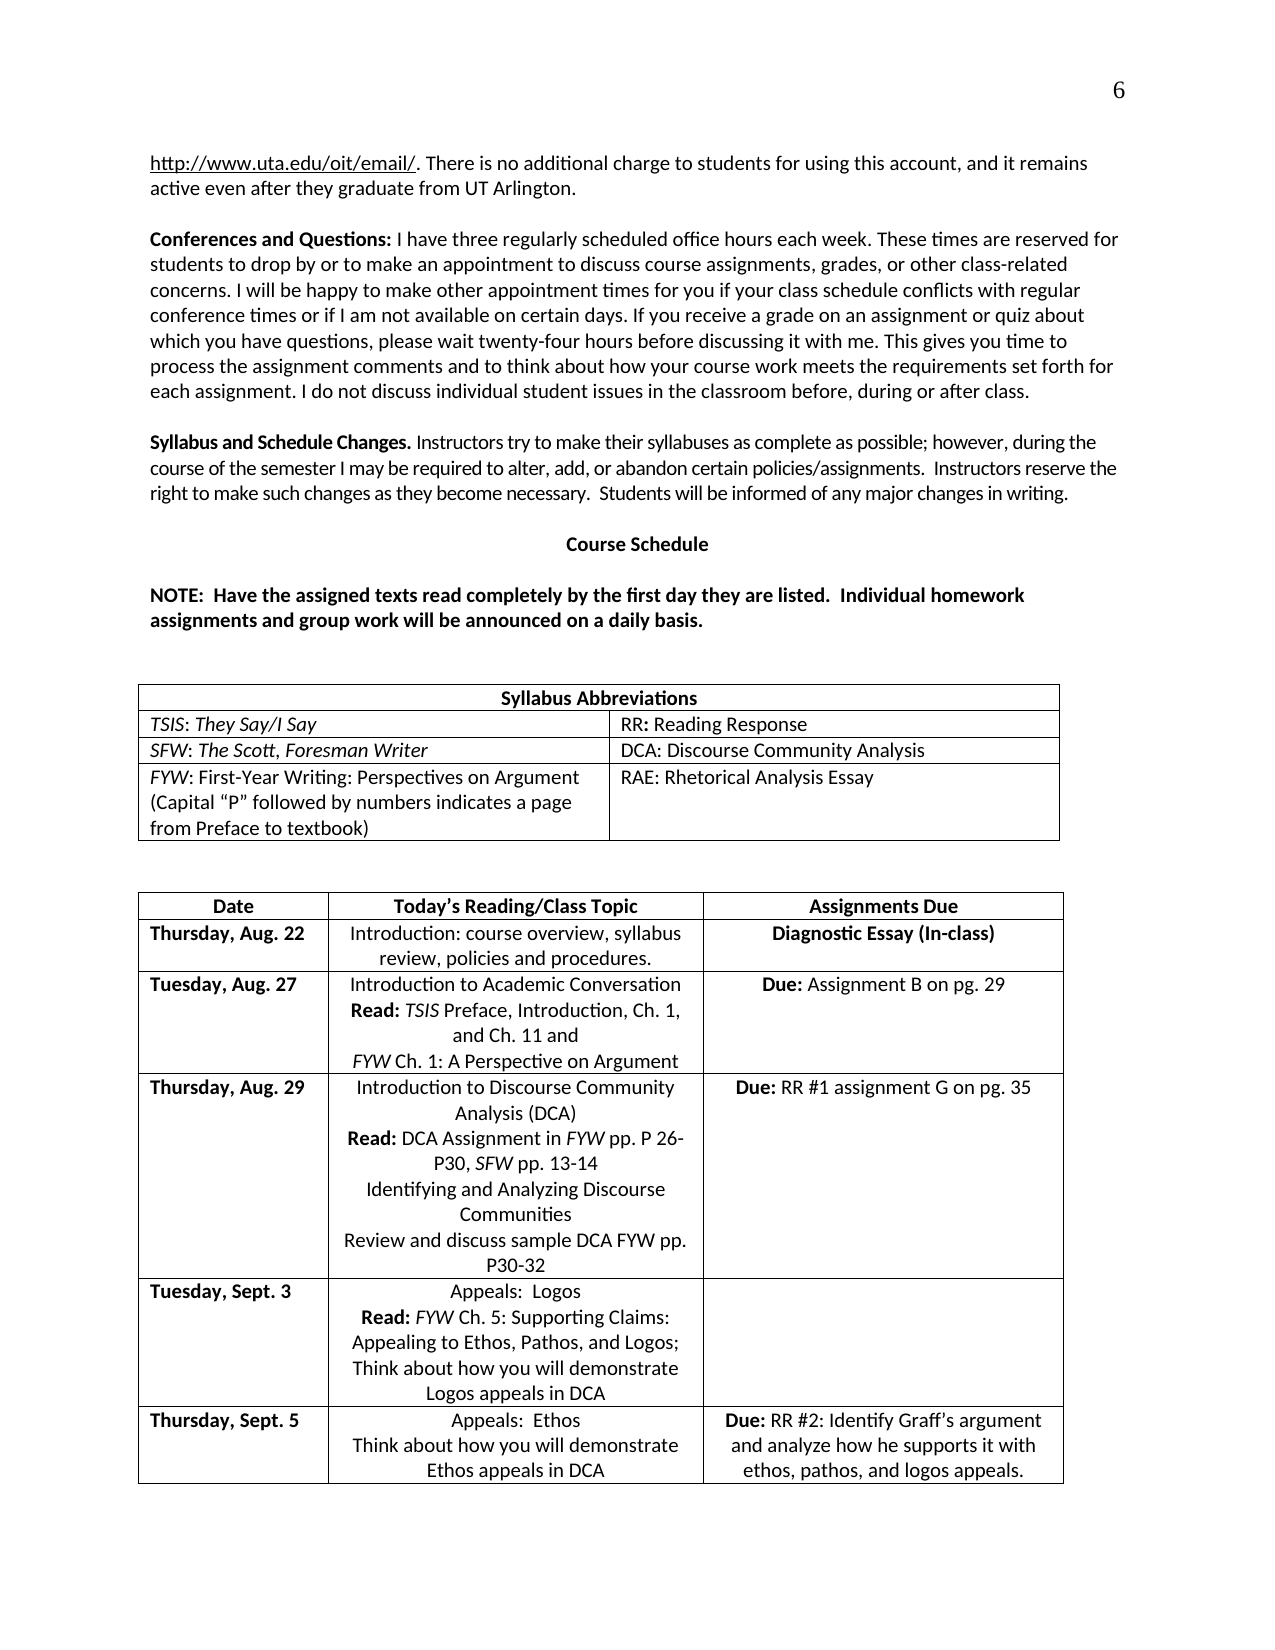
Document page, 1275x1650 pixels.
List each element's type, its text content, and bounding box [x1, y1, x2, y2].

table_cell SFW: The Scott, Foresman Writer [139, 738, 609, 763]
table_cell Due: Assignment B on pg. 29 [704, 972, 1063, 1073]
table_header Syllabus Abbreviations [139, 685, 1059, 710]
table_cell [329, 1407, 703, 1483]
table_cell FYW: First-Year Writing: Perspectives on Argument (Capital “P” followed by numbers indicates a page from Preface to textbook) [139, 764, 609, 840]
table_cell Tuesday, Aug. 27 [139, 972, 328, 1073]
table_cell Thursday, Sept. 5 [139, 1407, 328, 1483]
table_cell RAE: Rhetorical Analysis Essay [610, 764, 1059, 840]
table_cell Tuesday, Sept. 3 [139, 1279, 328, 1406]
table_cell Introduction to Discourse Community Analysis (DCA) Read: DCA Assignment in FYW pp. P 26-P30, SFW pp. 13-14 Identifying and Analyzing Discourse Communities Review and discuss sample DCA FYW pp. P30-32 [329, 1074, 703, 1278]
table_cell Thursday, Aug. 29 [139, 1074, 328, 1278]
table_cell Introduction: course overview, syllabus review, policies and procedures. [329, 920, 703, 971]
table_cell Thursday, Aug. 22 [139, 920, 328, 971]
table_cell Diagnostic Essay (In-class) [704, 920, 1063, 971]
table_header Date [139, 893, 328, 919]
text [150, 150, 1125, 201]
table_cell [704, 1279, 1063, 1406]
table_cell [704, 1407, 1063, 1483]
text NOTE: Have the assigned texts read completely by the first day they are listed. Individual homework assignments and group work will be announced on a daily basis. [150, 582, 1125, 633]
table_cell Introduction to Academic Conversation Read: TSIS Preface, Introduction, Ch. 1, and Ch. 11 and FYW Ch. 1: A Perspective on Argument [329, 972, 703, 1073]
text Syllabus and Schedule Changes. Instructors try to make their syllabuses as complete as possible; however, during the course of the semester I may be required to alter, add, or abandon certain policies/assignments. Instructors reserve the right to make such changes as they become necessary. Students will be informed of any major changes in writing. [150, 429, 1125, 506]
text Course Schedule [150, 531, 1125, 557]
text Conferences and Questions: I have three regularly scheduled office hours each week. These times are reserved for students to drop by or to make an appointment to discuss course assignments, grades, or other class-related concerns. I will be happy to make other appointment times for you if your class schedule conflicts with regular conference times or if I am not available on certain days. If you receive a grade on an assignment or quiz about which you have questions, please wait twenty-four hours before discussing it with me. This gives you time to process the assignment comments and to think about how your course work meets the requirements set forth for each assignment. I do not discuss individual student issues in the classroom before, during or after class. [150, 226, 1125, 404]
table_header Assignments Due [704, 893, 1063, 919]
table_cell Appeals: Logos Read: FYW Ch. 5: Supporting Claims: Appealing to Ethos, Pathos, and Logos; Think about how you will demonstrate Logos appeals in DCA [329, 1279, 703, 1406]
table_cell RR: Reading Response [610, 711, 1059, 737]
table_cell DCA: Discourse Community Analysis [610, 738, 1059, 763]
table_header Today’s Reading/Class Topic [329, 893, 703, 919]
table_cell TSIS: They Say/I Say [139, 711, 609, 737]
table_cell Due: RR #1 assignment G on pg. 35 [704, 1074, 1063, 1278]
